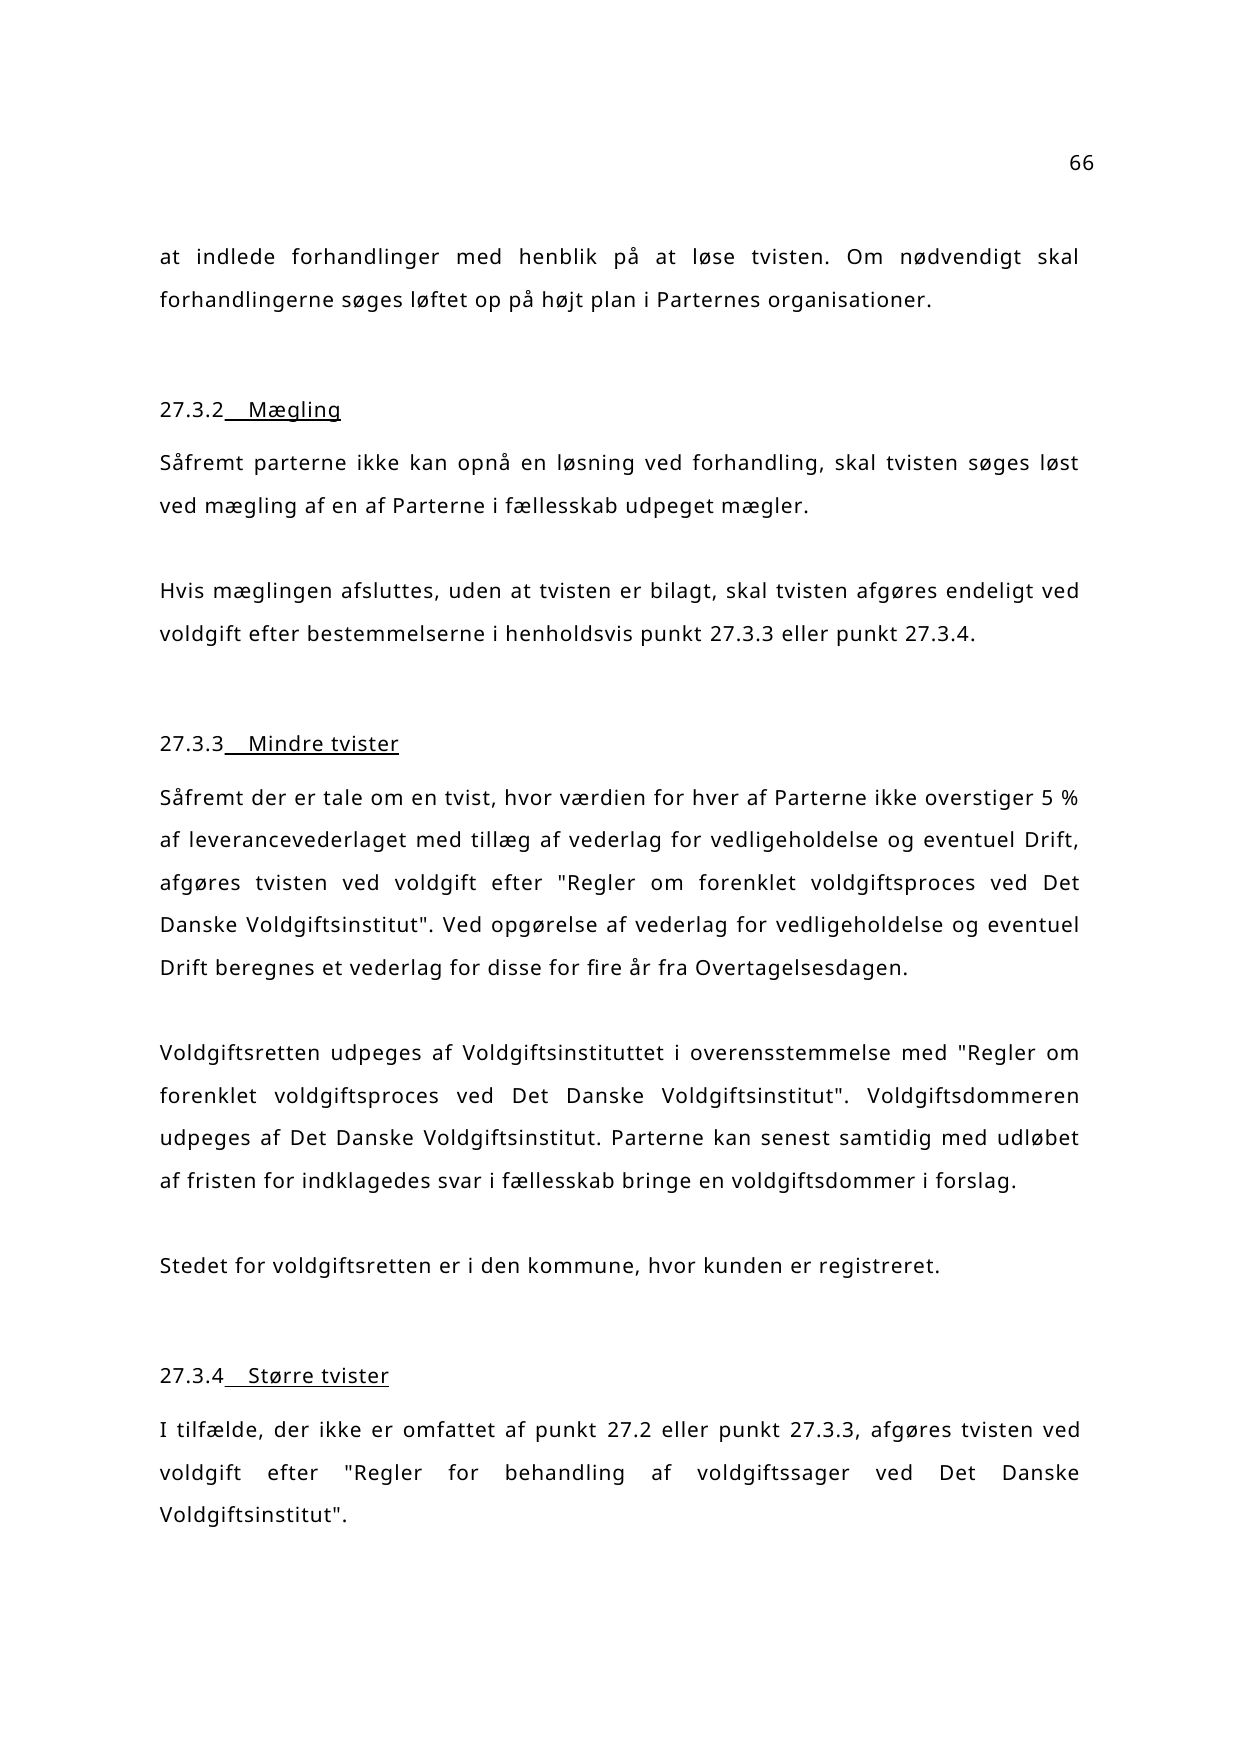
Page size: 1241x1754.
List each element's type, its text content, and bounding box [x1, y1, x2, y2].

text Hvis mæglingen afsluttes, uden at tvisten er bilagt, skal tvisten afgøres endeligt ved voldgift efter bestemmelserne i henholdsvis punkt ‎27.3.3 eller punkt ‎27.3.4. [159, 576, 1081, 647]
subtitle Større tvister [159, 1362, 1081, 1390]
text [159, 242, 1081, 313]
subtitle Mindre tvister [159, 729, 1081, 758]
text I tilfælde, der ikke er omfattet af punkt ‎27.2 eller punkt ‎27.3.3, afgøres tvisten ved voldgift efter "Regler for behandling af voldgiftssager ved Det Danske Voldgiftsinstitut". [159, 1415, 1081, 1529]
text Voldgiftsretten udpeges af Voldgiftsinstituttet i overensstemmelse med "Regler om forenklet voldgiftsproces ved Det Danske Voldgiftsinstitut". Voldgiftsdommeren udpeges af Det Danske Voldgiftsinstitut. Parterne kan senest samtidig med udløbet af fristen for indklagedes svar i fællesskab bringe en voldgiftsdommer i forslag. [159, 1038, 1081, 1194]
text Såfremt parterne ikke kan opnå en løsning ved forhandling, skal tvisten søges løst ved mægling af en af Parterne i fællesskab udpeget mægler. [159, 448, 1081, 519]
text Såfremt der er tale om en tvist, hvor værdien for hver af Parterne ikke overstiger 5 % af leverancevederlaget med tillæg af vederlag for vedligeholdelse og eventuel Drift, afgøres tvisten ved voldgift efter "Regler om forenklet voldgiftsproces ved Det Danske Voldgiftsinstitut". Ved opgørelse af vederlag for vedligeholdelse og eventuel Drift beregnes et vederlag for disse for fire år fra Overtagelsesdagen. [159, 783, 1081, 982]
subtitle Mægling [159, 395, 1081, 423]
text Stedet for voldgiftsretten er i den kommune, hvor kunden er registreret. [159, 1251, 1081, 1280]
